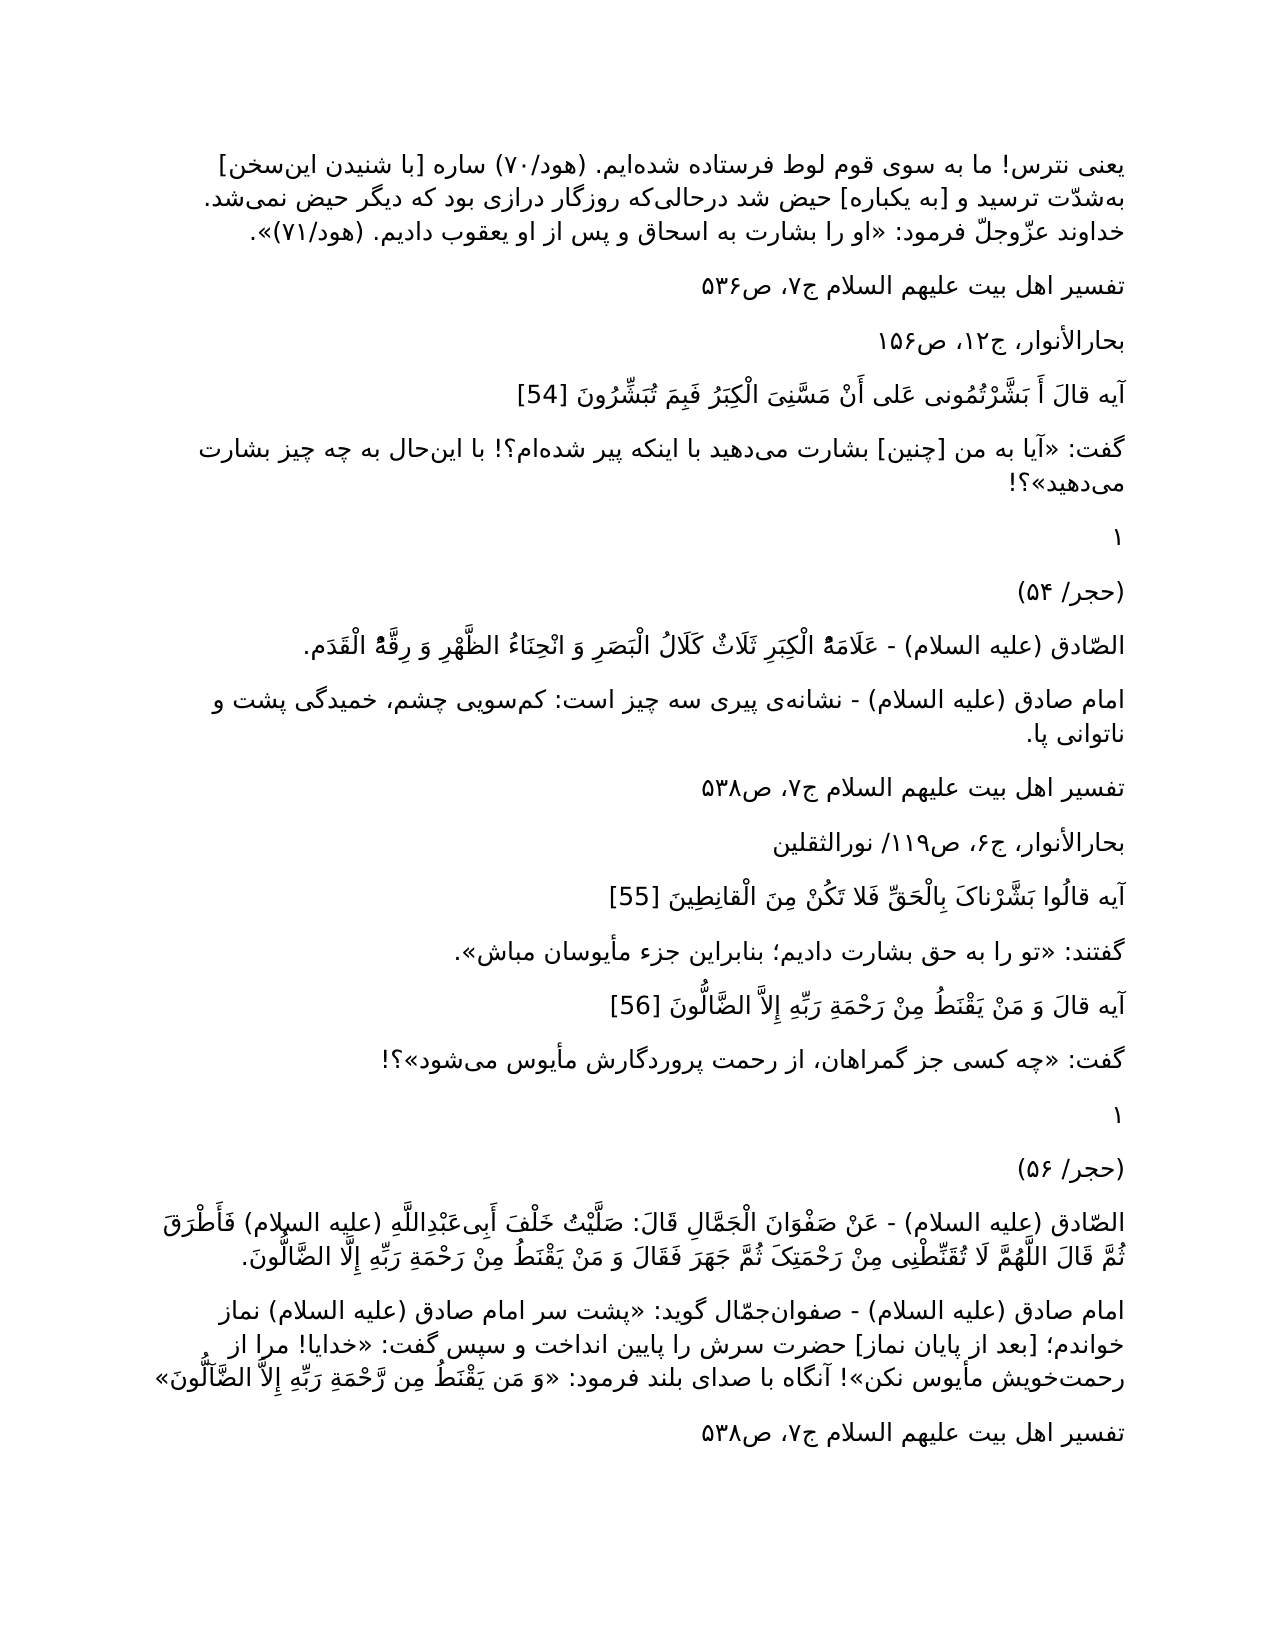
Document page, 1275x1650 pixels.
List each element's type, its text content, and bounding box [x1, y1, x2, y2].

text تفسیر اهل بیت علیهم السلام ج۷، ص۵۳۶ [150, 271, 1125, 301]
text (حجر/ ۵۶) [150, 1154, 1125, 1183]
text (حجر/ ۵۴) [150, 577, 1125, 606]
text آیه قالَ أَ بَشَّرْتُمُونی عَلی أَنْ مَسَّنِیَ الْکِبَرُ فَبِمَ تُبَشِّرُونَ [54] [150, 380, 1125, 409]
text تفسیر اهل بیت علیهم السلام ج۷، ص۵۳۸ [150, 773, 1125, 803]
text ۱ [150, 522, 1125, 552]
text امام صادق (علیه السلام) - صفوان‌جمّال گوید: «پشت سر امام صادق (علیه السلام) نماز خواندم؛ [بعد از پایان نماز] حضرت سرش را پایین انداخت و سپس گفت: «خدایا! مرا از رحمت‌خویش مأیوس نکن»! آنگاه با صدای بلند فرمود: «وَ مَن یَقْنَطُ مِن رَّحْمَةِ رَبِّهِ إِلاَّ الضَّآلُّونَ» [150, 1296, 1125, 1393]
text آیه قالُوا بَشَّرْناکَ بِالْحَقِّ فَلا تَکُنْ مِنَ الْقانِطِینَ [55] [150, 882, 1125, 911]
text امام صادق (علیه السلام) - نشانه‌ی پیری سه چیز است: کم‌سویی چشم، خمیدگی پشت و ناتوانی پا. [150, 686, 1125, 748]
text گفت: «آیا به من [چنين] بشارت می‌دهید با اینکه پیر شده‌ام؟! با این‌حال به چه چیز بشارت می‌دهید»؟! [150, 434, 1125, 497]
text الصّادق (علیه السلام) - عَلَامَهًُْ الْکِبَرِ ثَلَاثٌ کَلَالُ الْبَصَرِ وَ انْحِنَاءُ الظَّهْرِ وَ رِقَّهًُْ الْقَدَم. [150, 631, 1125, 660]
text ۱ [150, 1100, 1125, 1129]
text الصّادق (علیه السلام) - عَنْ صَفْوَانَ الْجَمَّالِ قَالَ: صَلَّیْتُ خَلْفَ أَبِی‌عَبْدِاللَّهِ (علیه السلام) فَأَطْرَقَ ثُمَّ قَالَ اللَّهُمَّ لَا تُقَنِّطْنِی مِنْ رَحْمَتِکَ ثُمَّ جَهَرَ فَقَالَ وَ مَنْ یَقْنَطُ مِنْ رَحْمَةِ رَبِّهِ إِلَّا الضَّالُّونَ. [150, 1208, 1125, 1271]
text آیه قالَ وَ مَنْ یَقْنَطُ مِنْ رَحْمَةِ رَبِّهِ إِلاَّ الضَّالُّونَ [56] [150, 991, 1125, 1020]
text بحارالأنوار، ج۶، ص۱۱۹/ نورالثقلین [150, 828, 1125, 857]
text گفتند: «تو را به حق بشارت دادیم؛ بنابراین جزء مأیوسان مباش». [150, 937, 1125, 966]
text تفسیر اهل بیت علیهم السلام ج۷، ص۵۳۸ [150, 1418, 1125, 1447]
text بحارالأنوار، ج۱۲، ص۱۵۶ [150, 326, 1125, 355]
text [150, 150, 1125, 246]
text گفت: «چه کسی جز گمراهان، از رحمت پروردگارش مأیوس می‌شود»؟! [150, 1045, 1125, 1074]
